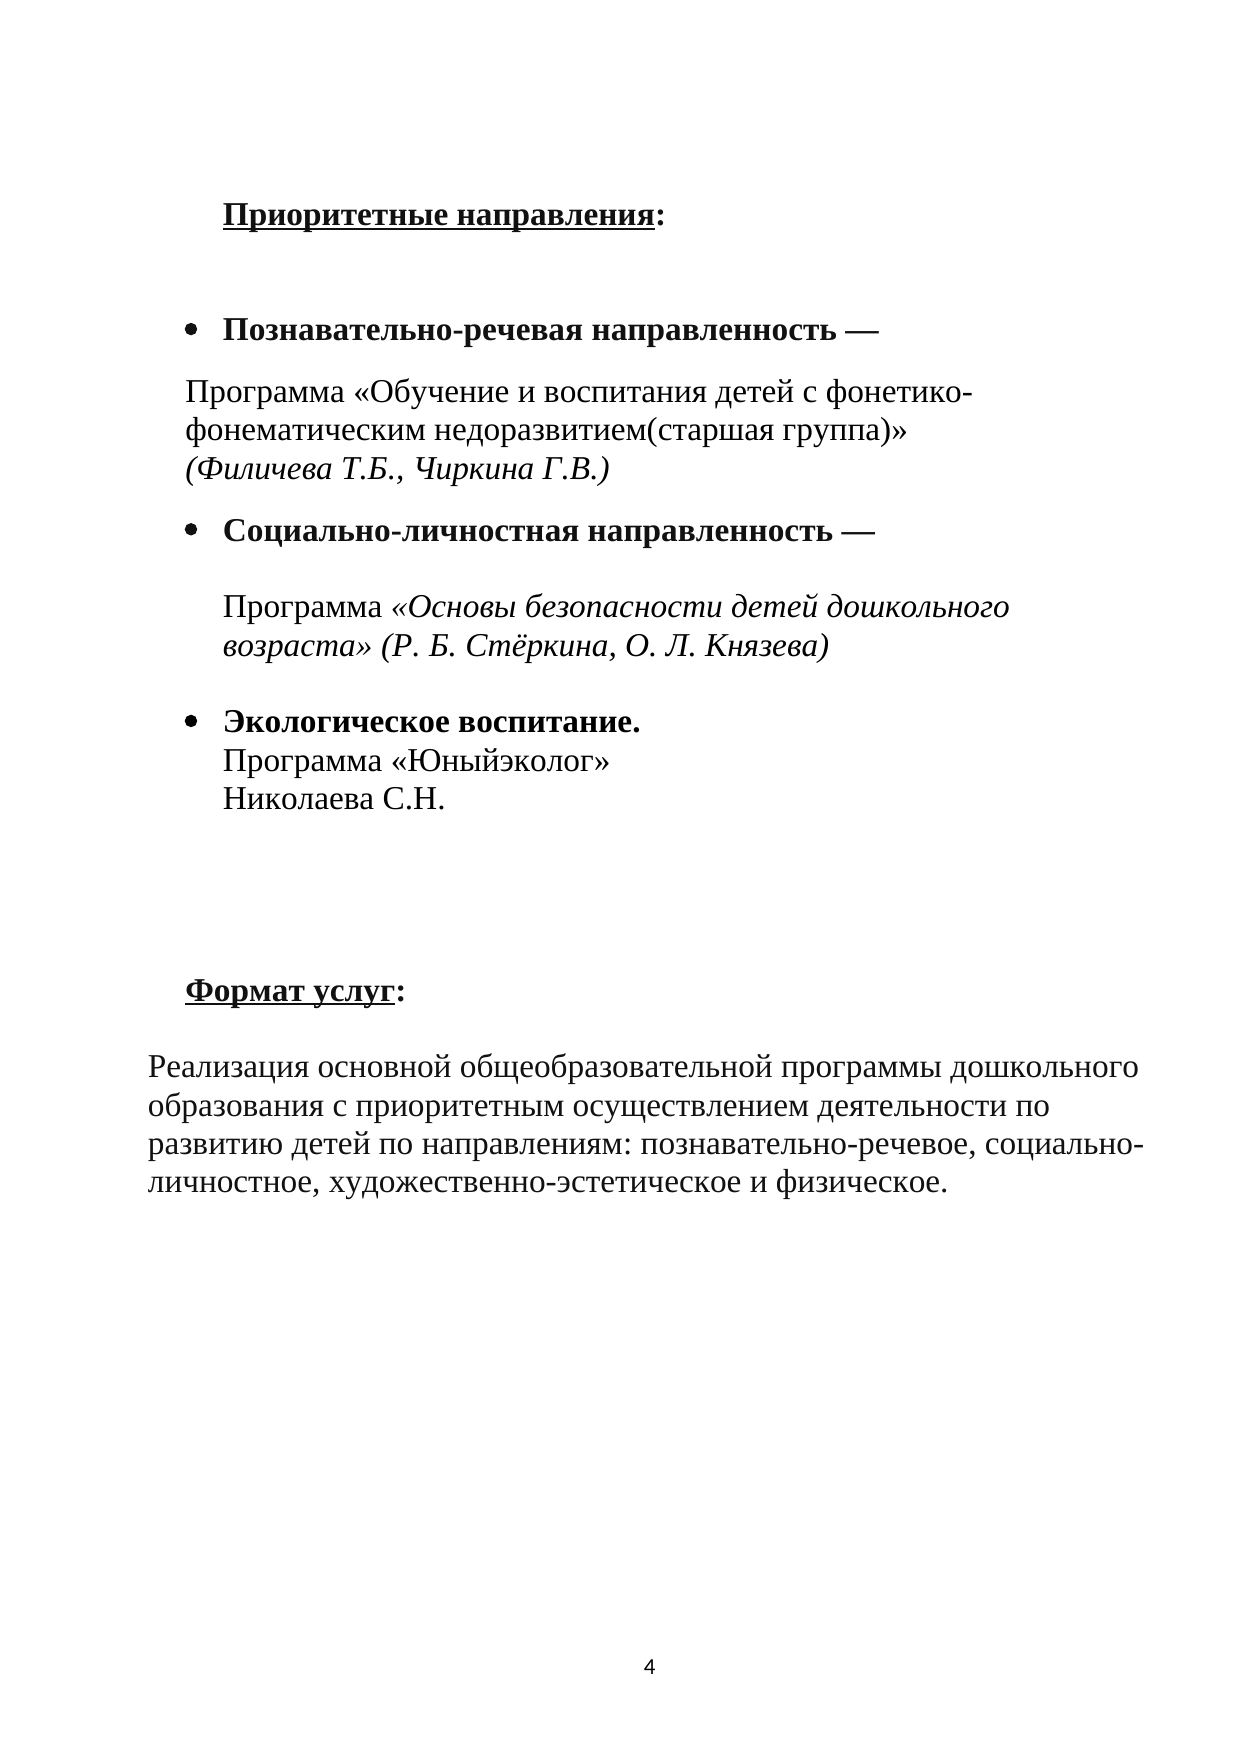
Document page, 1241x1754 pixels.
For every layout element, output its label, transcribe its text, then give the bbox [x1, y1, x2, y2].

list Социально-личностная направленность — [185, 510, 1152, 548]
list Экологическое воспитание. [185, 701, 1152, 740]
text (Филичева Т.Б., Чиркина Г.В.) [185, 448, 1152, 486]
list Николаева С.Н. [223, 778, 1152, 816]
list Приоритетные направления: [223, 194, 1152, 233]
text Реализация основной общеобразовательной программы дошкольного образования с приоритетным осуществлением деятельности по развитию детей по направлениям: познавательно-речевое, социально-личностное, художественно-эстетическое и физическое. [148, 1046, 1152, 1200]
list Программа «Юныйэколог» [223, 740, 1152, 778]
list Программа «Основы безопасности детей дошкольного возраста» (Р. Б. Стёркина, О. Л. Князева) [223, 586, 1152, 663]
text Программа «Обучение и воспитания детей с фонетико-фонематическим недоразвитием(старшая группа)» [185, 371, 1152, 448]
list Познавательно-речевая направленность — [185, 309, 1152, 348]
text Формат услуг: [148, 970, 1152, 1008]
